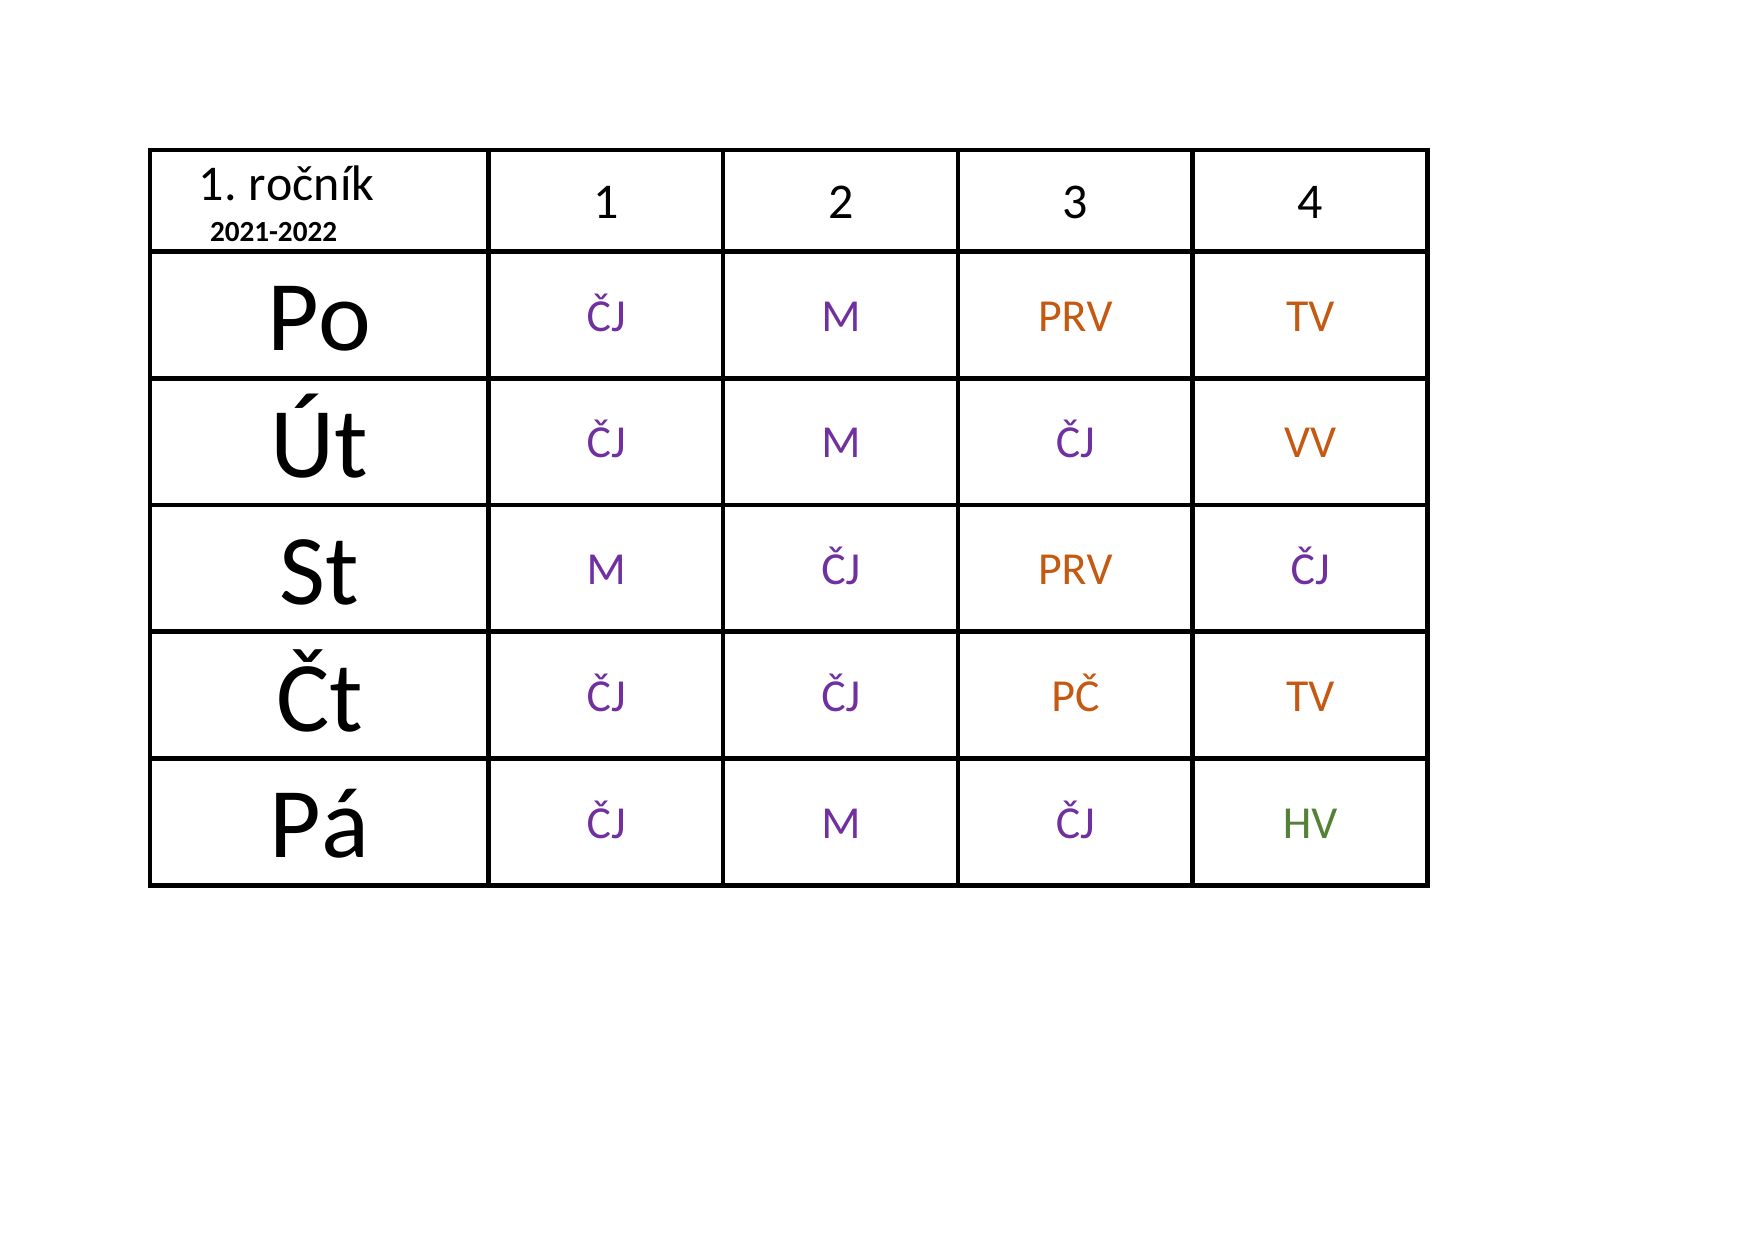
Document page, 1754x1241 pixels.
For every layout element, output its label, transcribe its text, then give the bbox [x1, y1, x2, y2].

table_cell HV [1195, 761, 1425, 883]
table_cell ČJ [1195, 507, 1425, 629]
table_cell VV [1195, 381, 1425, 502]
table_cell ČJ [725, 634, 956, 756]
table_cell ČJ [725, 507, 956, 629]
table_cell M [725, 381, 956, 502]
table_cell ČJ [491, 381, 721, 502]
table_header 3 [960, 152, 1190, 249]
table_header 2 [725, 152, 956, 249]
table_cell M [725, 254, 956, 376]
table_cell PRV [960, 507, 1190, 629]
table_cell TV [1195, 254, 1425, 376]
table_cell ČJ [960, 761, 1190, 883]
table_cell Po [152, 254, 486, 376]
table_cell PRV [960, 254, 1190, 376]
table_cell Čt [152, 634, 486, 756]
table_cell ČJ [491, 254, 721, 376]
table_cell Pá [152, 761, 486, 883]
table_header 4 [1195, 152, 1425, 249]
table_cell M [491, 507, 721, 629]
table_cell ČJ [491, 761, 721, 883]
table_cell ČJ [491, 634, 721, 756]
table_header 1 [491, 152, 721, 249]
table_cell M [725, 761, 956, 883]
table_cell St [152, 507, 486, 629]
table_header ročník 2021-2022 [152, 152, 486, 249]
table_cell PČ [960, 634, 1190, 756]
table_cell TV [1195, 634, 1425, 756]
table_cell ČJ [960, 381, 1190, 502]
table_cell Út [152, 381, 486, 502]
